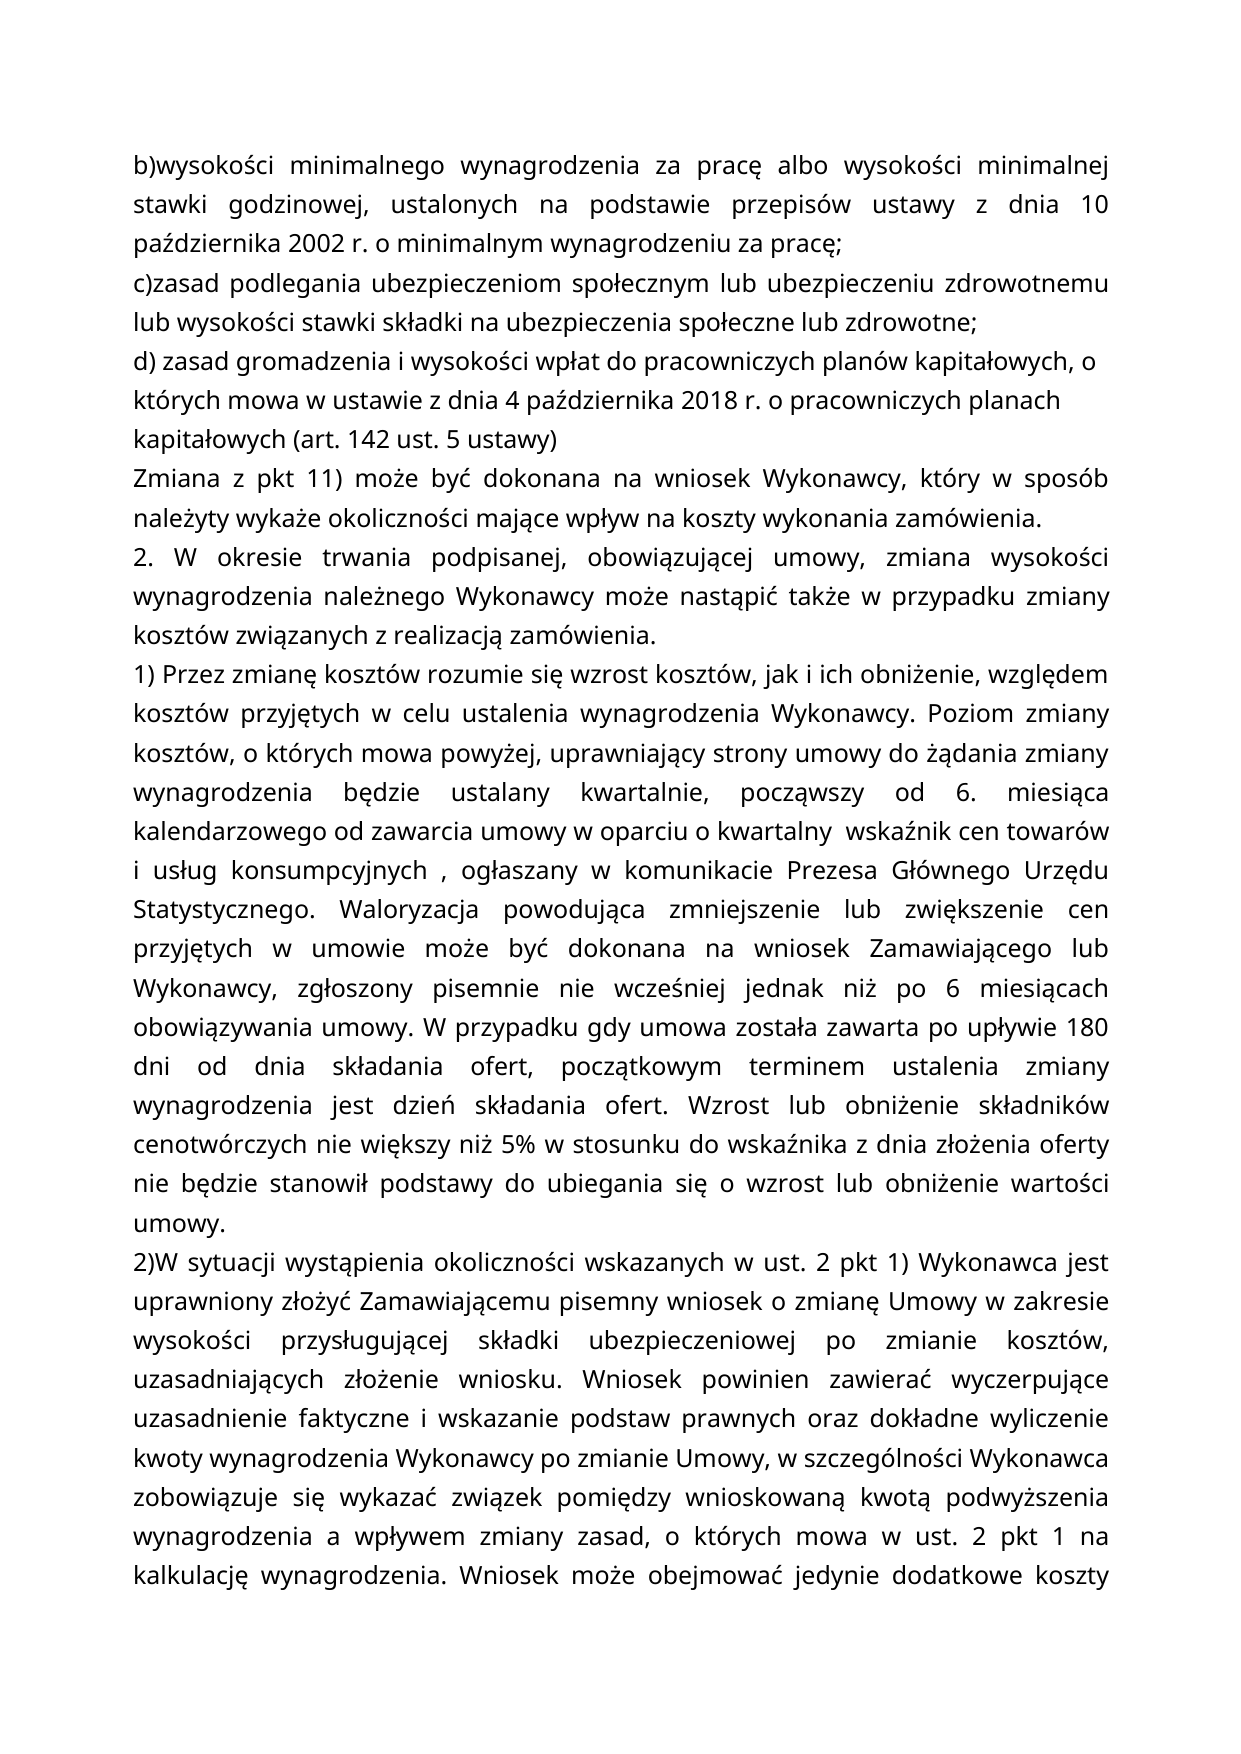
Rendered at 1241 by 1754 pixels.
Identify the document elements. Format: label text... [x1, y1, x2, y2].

text Zmiana z pkt 11) może być dokonana na wniosek Wykonawcy, który w sposób należyty wykaże okoliczności mające wpływ na koszty wykonania zamówienia. [133, 461, 1110, 534]
text d) zasad gromadzenia i wysokości wpłat do pracowniczych planów kapitałowych, o których mowa w ustawie z dnia 4 października 2018 r. o pracowniczych planach kapitałowych (art. 142 ust. 5 ustawy) [133, 343, 1110, 456]
text b)wysokości minimalnego wynagrodzenia za pracę albo wysokości minimalnej stawki godzinowej, ustalonych na podstawie przepisów ustawy z dnia 10 października 2002 r. o minimalnym wynagrodzeniu za pracę; [133, 148, 1110, 260]
text c)zasad podlegania ubezpieczeniom społecznym lub ubezpieczeniu zdrowotnemu lub wysokości stawki składki na ubezpieczenia społeczne lub zdrowotne; [133, 265, 1110, 338]
text 2. W okresie trwania podpisanej, obowiązującej umowy, zmiana wysokości wynagrodzenia należnego Wykonawcy może nastąpić także w przypadku zmiany kosztów związanych z realizacją zamówienia. [133, 539, 1110, 652]
text 1) Przez zmianę kosztów rozumie się wzrost kosztów, jak i ich obniżenie, względem kosztów przyjętych w celu ustalenia wynagrodzenia Wykonawcy. Poziom zmiany kosztów, o których mowa powyżej, uprawniający strony umowy do żądania zmiany wynagrodzenia będzie ustalany kwartalnie, począwszy od 6. miesiąca kalendarzowego od zawarcia umowy w oparciu o kwartalny wskaźnik cen towarów i usług konsumpcyjnych , ogłaszany w komunikacie Prezesa Głównego Urzędu Statystycznego. Waloryzacja powodująca zmniejszenie lub zwiększenie cen przyjętych w umowie może być dokonana na wniosek Zamawiającego lub Wykonawcy, zgłoszony pisemnie nie wcześniej jednak niż po 6 miesiącach obowiązywania umowy. W przypadku gdy umowa została zawarta po upływie 180 dni od dnia składania ofert, początkowym terminem ustalenia zmiany wynagrodzenia jest dzień składania ofert. Wzrost lub obniżenie składników cenotwórczych nie większy niż 5% w stosunku do wskaźnika z dnia złożenia oferty nie będzie stanowił podstawy do ubiegania się o wzrost lub obniżenie wartości umowy. [133, 657, 1110, 1239]
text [133, 1244, 1110, 1592]
